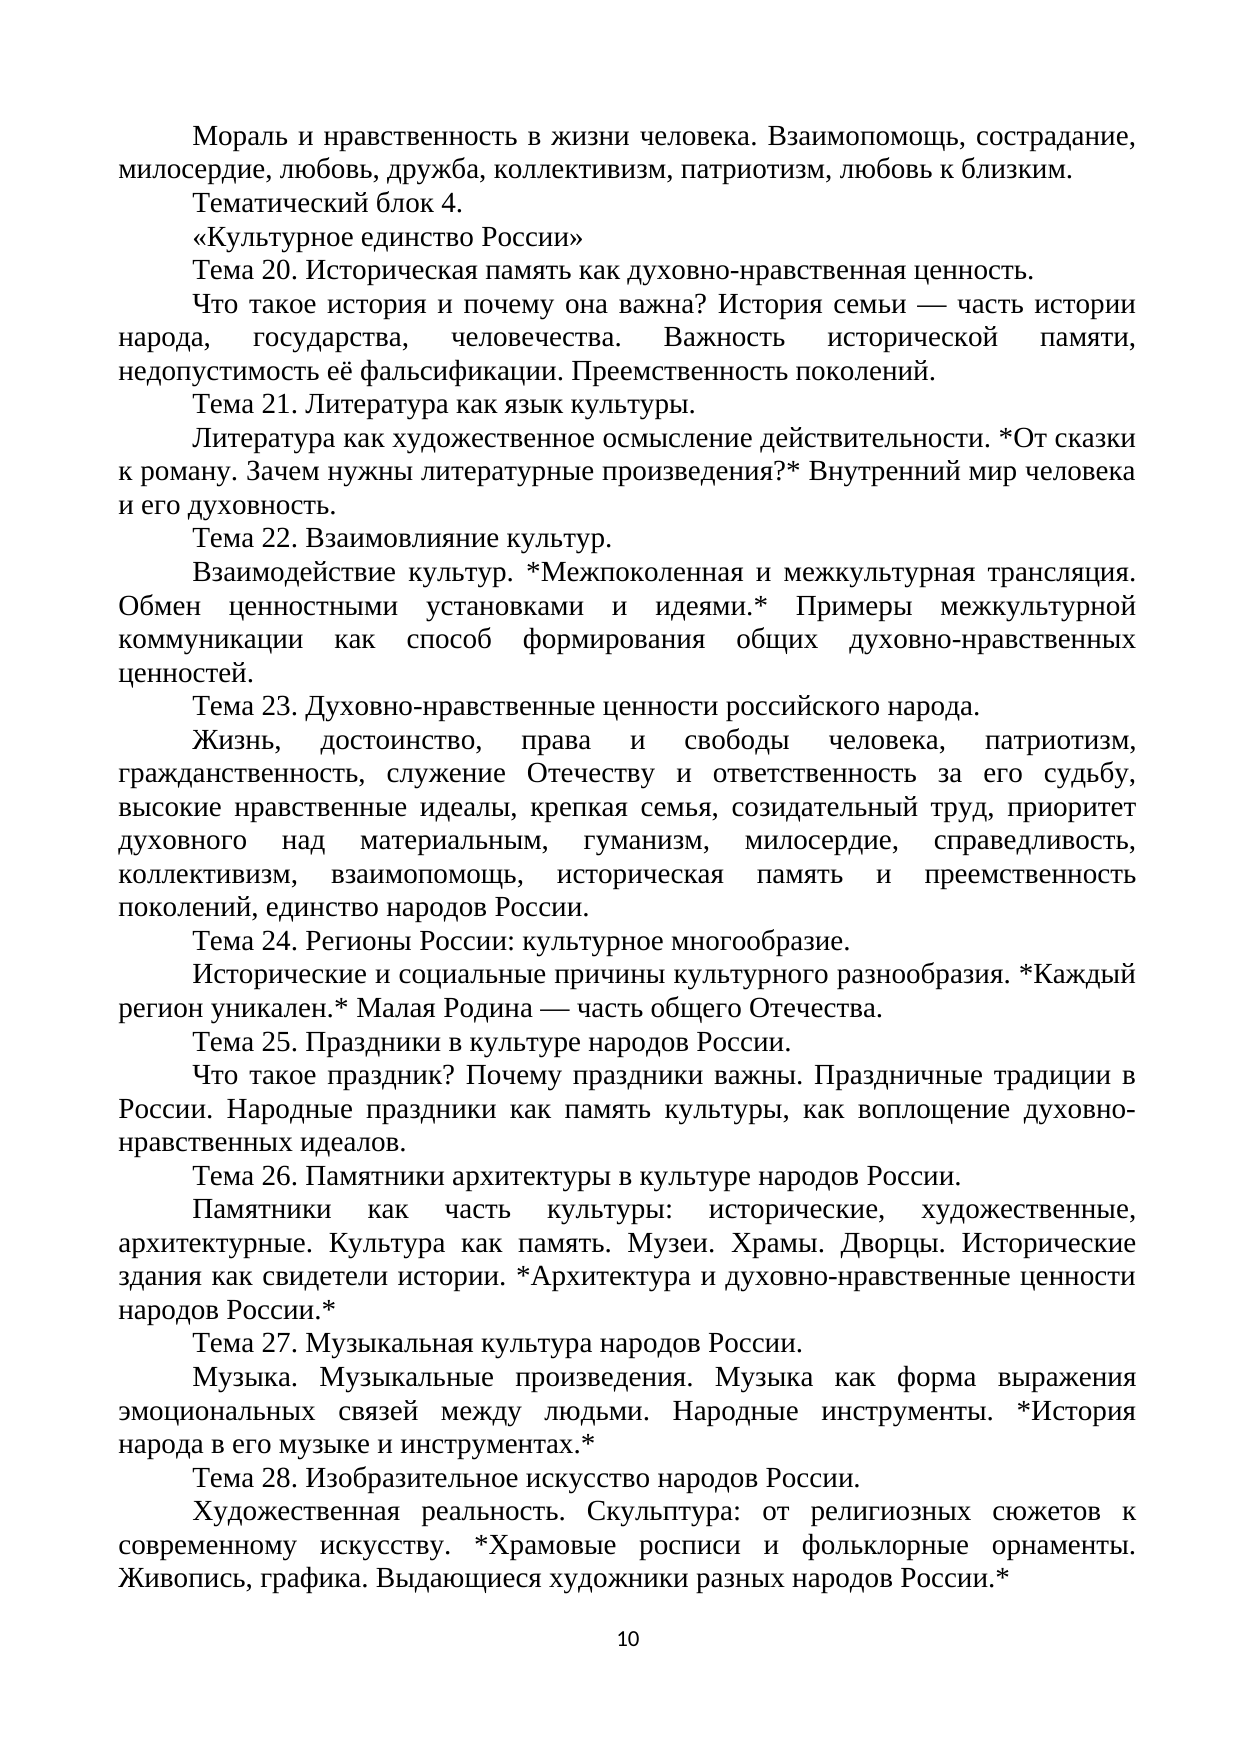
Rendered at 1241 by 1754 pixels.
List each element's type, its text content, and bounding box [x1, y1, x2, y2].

text «Культурное единство России» [118, 219, 1137, 252]
text Музыка. Музыкальные произведения. Музыка как форма выражения эмоциональных связей между людьми. Народные инструменты. *История народа в его музыке и инструментах.* [118, 1359, 1137, 1460]
text Памятники как часть культуры: исторические, художественные, архитектурные. Культура как память. Музеи. Храмы. Дворцы. Исторические здания как свидетели истории. *Архитектура и духовно-нравственные ценности народов России.* [118, 1191, 1137, 1326]
text Тема 21. Литература как язык культуры. [118, 386, 1137, 420]
text Тема 22. Взаимовлияние культур. [118, 521, 1137, 554]
text Тема 27. Музыкальная культура народов России. [118, 1326, 1137, 1359]
text Художественная реальность. Скульптура: от религиозных сюжетов к современному искусству. *Храмовые росписи и фольклорные орнаменты. Живопись, графика. Выдающиеся художники разных народов России.* [118, 1493, 1137, 1594]
text Исторические и социальные причины культурного разнообразия. *Каждый регион уникален.* Малая Родина — часть общего Отечества. [118, 957, 1137, 1024]
text Что такое история и почему она важна? История семьи — часть истории народа, государства, человечества. Важность исторической памяти, недопустимость её фальсификации. Преемственность поколений. [118, 286, 1137, 386]
text Взаимодействие культур. *Межпоколенная и межкультурная трансляция. Обмен ценностными установками и идеями.* Примеры межкультурной коммуникации как способ формирования общих духовно-нравственных ценностей. [118, 554, 1137, 688]
text Литература как художественное осмысление действительности. *От сказки к роману. Зачем нужны литературные произведения?* Внутренний мир человека и его духовность. [118, 420, 1137, 521]
text Жизнь, достоинство, права и свободы человека, патриотизм, гражданственность, служение Отечеству и ответственность за его судьбу, высокие нравственные идеалы, крепкая семья, созидательный труд, приоритет духовного над материальным, гуманизм, милосердие, справедливость, коллективизм, взаимопомощь, историческая память и преемственность поколений, единство народов России. [118, 722, 1137, 923]
text Тематический блок 4. [118, 185, 1137, 219]
text Мораль и нравственность в жизни человека. Взаимопомощь, сострадание, милосердие, любовь, дружба, коллективизм, патриотизм, любовь к близким. [118, 118, 1137, 185]
text Тема 24. Регионы России: культурное многообразие. [118, 923, 1137, 957]
text Что такое праздник? Почему праздники важны. Праздничные традиции в России. Народные праздники как память культуры, как воплощение духовно-нравственных идеалов. [118, 1057, 1137, 1158]
text Тема 23. Духовно-нравственные ценности российского народа. [118, 688, 1137, 722]
text Тема 25. Праздники в культуре народов России. [118, 1024, 1137, 1057]
text Тема 20. Историческая память как духовно-нравственная ценность. [118, 252, 1137, 286]
text Тема 26. Памятники архитектуры в культуре народов России. [118, 1158, 1137, 1191]
text Тема 28. Изобразительное искусство народов России. [118, 1460, 1137, 1493]
